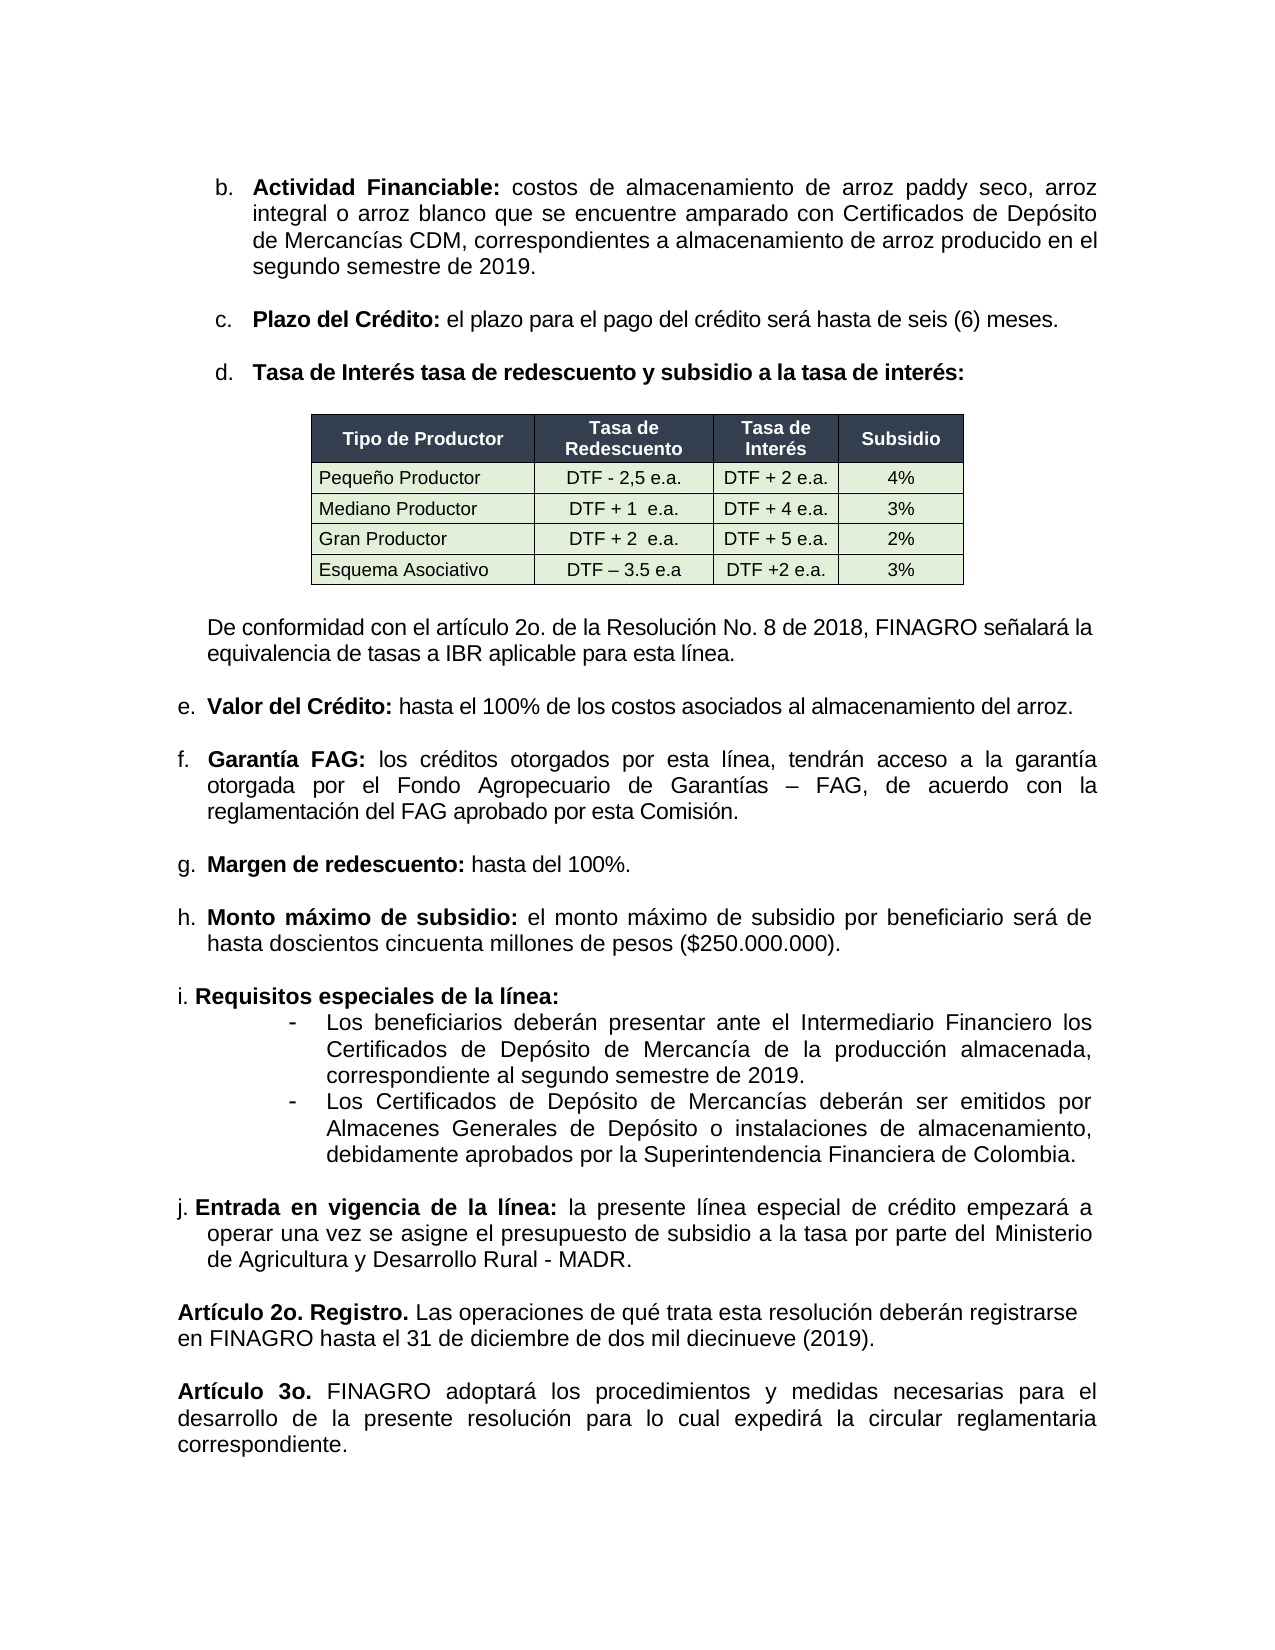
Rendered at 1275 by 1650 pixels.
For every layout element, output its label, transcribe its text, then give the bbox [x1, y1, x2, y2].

list Los Certificados de Depósito de Mercancías deberán ser emitidos por Almacenes Generales de Depósito o instalaciones de almacenamiento, debidamente aprobados por la Superintendencia Financiera de Colombia. [288, 1088, 1092, 1167]
list Plazo del Crédito: el plazo para el pago del crédito será hasta de seis (6) meses. [215, 306, 1098, 332]
table_cell Esquema Asociativo [312, 555, 534, 584]
table_cell DTF + 2 e.a. [535, 524, 713, 553]
list Actividad Financiable: costos de almacenamiento de arroz paddy seco, arroz integral o arroz blanco que se encuentre amparado con Certificados de Depósito de Mercancías CDM, correspondientes a almacenamiento de arroz producido en el segundo semestre de 2019. [215, 174, 1098, 279]
table_cell DTF – 3.5 e.a [535, 555, 713, 584]
table_header Tipo de Productor [312, 415, 534, 462]
table_cell Pequeño Productor [312, 463, 534, 492]
table_header Subsidio [839, 415, 963, 462]
table_cell DTF + 4 e.a. [714, 494, 838, 523]
table_header Tasa de Interés [714, 415, 838, 462]
table_cell DTF + 1 e.a. [535, 494, 713, 523]
list Garantía FAG: los créditos otorgados por esta línea, tendrán acceso a la garantía otorgada por el Fondo Agropecuario de Garantías – FAG, de acuerdo con la reglamentación del FAG aprobado por esta Comisión. [177, 746, 1098, 825]
table_cell DTF +2 e.a. [714, 555, 838, 584]
list Margen de redescuento: hasta del 100%. [177, 851, 1092, 877]
list Monto máximo de subsidio: el monto máximo de subsidio por beneficiario será de hasta doscientos cincuenta millones de pesos ($250.000.000). [177, 904, 1092, 956]
table_cell Mediano Productor [312, 494, 534, 523]
table_header Tasa de Redescuento [535, 415, 713, 462]
list Entrada en vigencia de la línea: la presente línea especial de crédito empezará a operar una vez se asigne el presupuesto de subsidio a la tasa por parte del Ministerio de Agricultura y Desarrollo Rural - MADR. [177, 1194, 1092, 1273]
list Requisitos especiales de la línea: [177, 983, 1092, 1009]
text Artículo 2o. Registro. Las operaciones de qué trata esta resolución deberán registrarse en FINAGRO hasta el 31 de diciembre de dos mil diecinueve (2019). [177, 1299, 1098, 1352]
table_cell DTF + 5 e.a. [714, 524, 838, 553]
list Valor del Crédito: hasta el 100% de los costos asociados al almacenamiento del arroz. [177, 693, 1098, 719]
table_cell DTF - 2,5 e.a. [535, 463, 713, 492]
table_cell 3% [839, 555, 963, 584]
table_cell 4% [839, 463, 963, 492]
text De conformidad con el artículo 2o. de la Resolución No. 8 de 2018, FINAGRO señalará la equivalencia de tasas a IBR aplicable para esta línea. [207, 614, 1092, 667]
list Los beneficiarios deberán presentar ante el Intermediario Financiero los Certificados de Depósito de Mercancía de la producción almacenada, correspondiente al segundo semestre de 2019. [288, 1009, 1092, 1088]
table_cell DTF + 2 e.a. [714, 463, 838, 492]
table_cell 3% [839, 494, 963, 523]
list Tasa de Interés tasa de redescuento y subsidio a la tasa de interés: [215, 358, 1098, 385]
table_cell Gran Productor [312, 524, 534, 553]
table_cell 2% [839, 524, 963, 553]
text Artículo 3o. FINAGRO adoptará los procedimientos y medidas necesarias para el desarrollo de la presente resolución para lo cual expedirá la circular reglamentaria correspondiente. [177, 1378, 1098, 1457]
